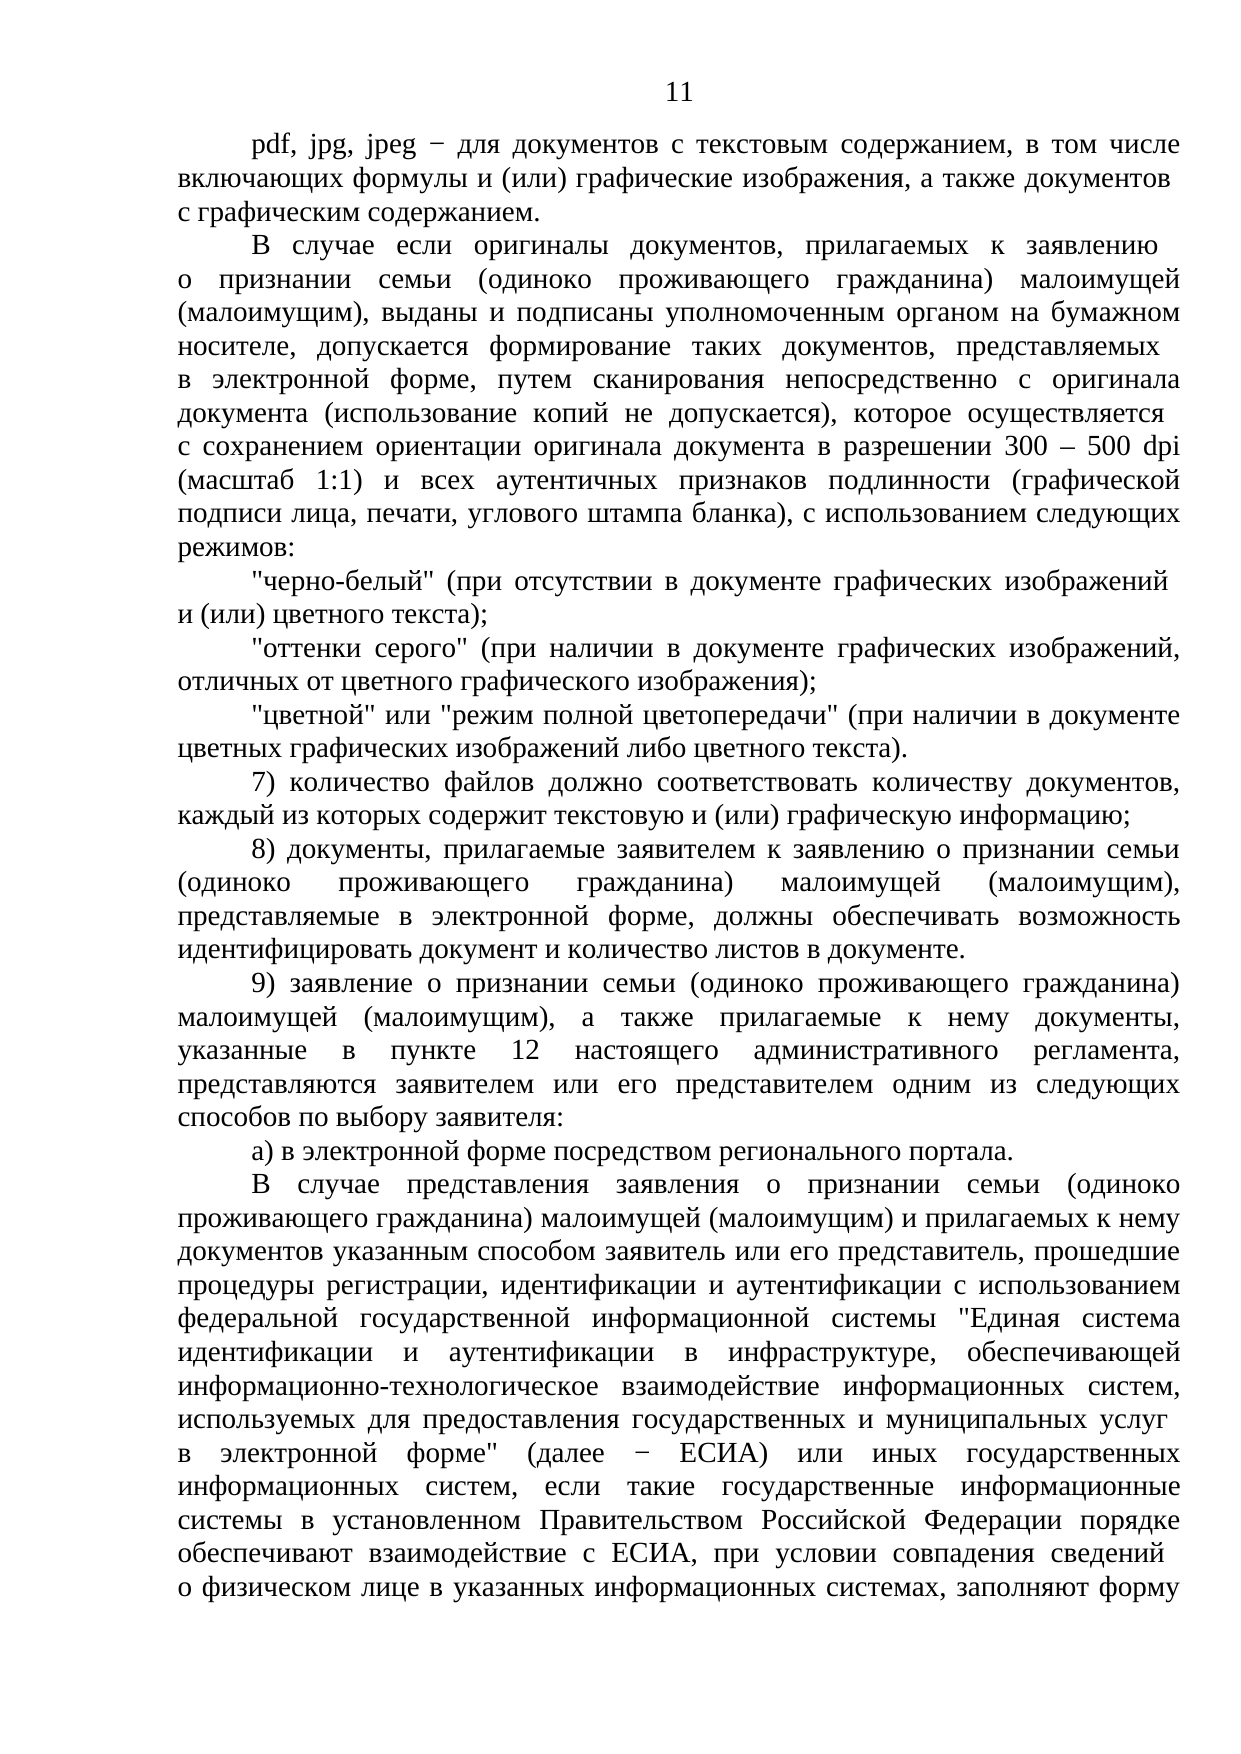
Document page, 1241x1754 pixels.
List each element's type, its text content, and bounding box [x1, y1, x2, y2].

text 8) документы, прилагаемые заявителем к заявлению о признании семьи (одиноко проживающего гражданина) малоимущей (малоимущим), представляемые в электронной форме, должны обеспечивать возможность идентифицировать документ и количество листов в документе. [177, 831, 1181, 965]
text "черно-белый" (при отсутствии в документе графических изображений и (или) цветного текста); [177, 563, 1181, 630]
text а) в электронной форме посредством регионального портала. [177, 1133, 1181, 1166]
text "цветной" или "режим полной цветопередачи" (при наличии в документе цветных графических изображений либо цветного текста). [177, 697, 1181, 764]
text 7) количество файлов должно соответствовать количеству документов, каждый из которых содержит текстовую и (или) графическую информацию; [177, 764, 1181, 831]
text pdf, jpg, jpeg − для документов с текстовым содержанием, в том числе включающих формулы и (или) графические изображения, а также документов с графическим содержанием. [177, 127, 1181, 227]
text "оттенки серого" (при наличии в документе графических изображений, отличных от цветного графического изображения); [177, 630, 1181, 697]
text В случае если оригиналы документов, прилагаемых к заявлению о признании семьи (одиноко проживающего гражданина) малоимущей (малоимущим), выданы и подписаны уполномоченным органом на бумажном носителе, допускается формирование таких документов, представляемых в электронной форме, путем сканирования непосредственно с оригинала документа (использование копий не допускается), которое осуществляется с сохранением ориентации оригинала документа в разрешении 300 – 500 dpi (масштаб 1:1) и всех аутентичных признаков подлинности (графической подписи лица, печати, углового штампа бланка), с использованием следующих режимов: [177, 227, 1181, 563]
text 9) заявление о признании семьи (одиноко проживающего гражданина) малоимущей (малоимущим), а также прилагаемые к нему документы, указанные в пункте 12 настоящего административного регламента, представляются заявителем или его представителем одним из следующих способов по выбору заявителя: [177, 965, 1181, 1133]
